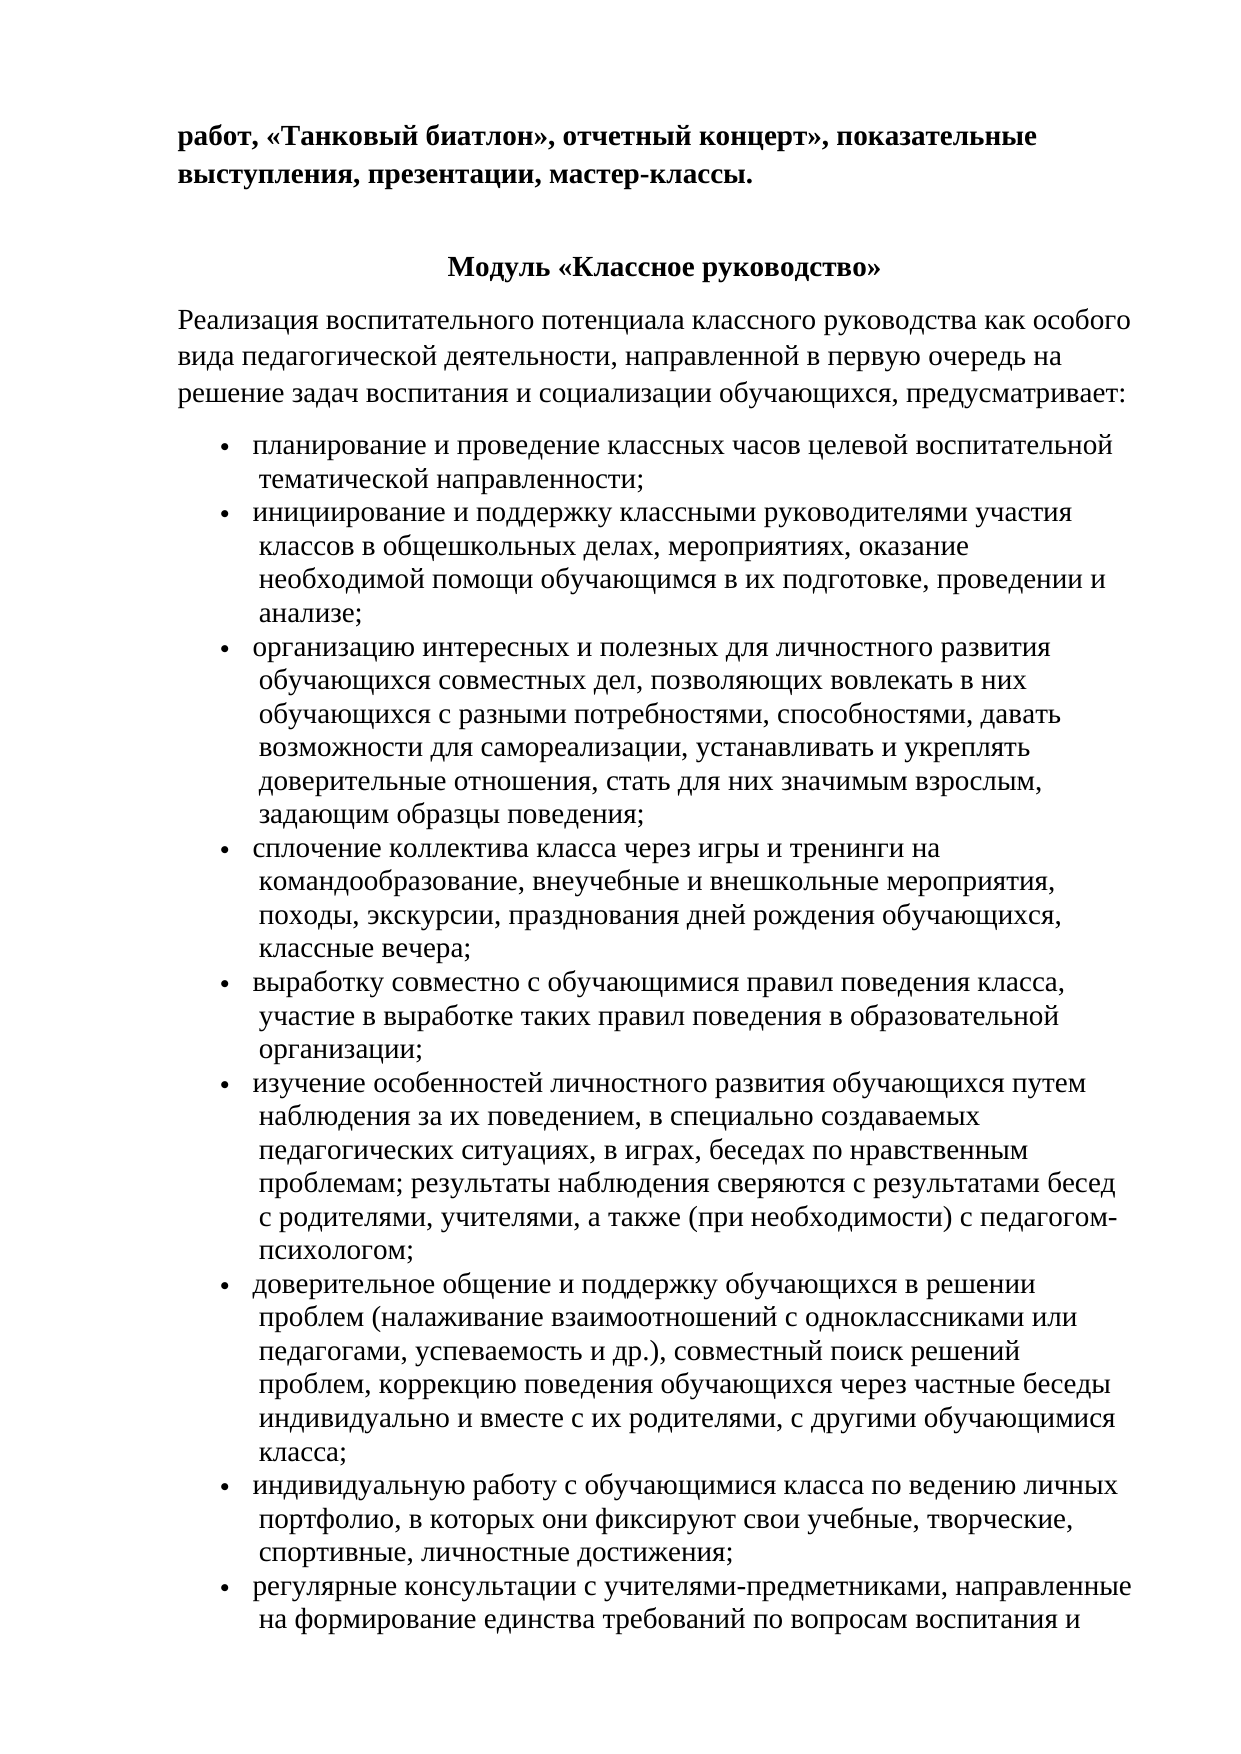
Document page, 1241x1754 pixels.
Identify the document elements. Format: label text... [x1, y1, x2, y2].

list доверительное общение и поддержку обучающихся в решении проблем (налаживание взаимоотношений с одноклассниками или педагогами, успеваемость и др.), совместный поиск решений проблем, коррекцию поведения обучающихся через частные беседы индивидуально и вместе с их родителями, с другими обучающимися класса; [221, 1266, 1133, 1467]
list организацию интересных и полезных для личностного развития обучающихся совместных дел, позволяющих вовлекать в них обучающихся с разными потребностями, способностями, давать возможности для самореализации, устанавливать и укреплять доверительные отношения, стать для них значимым взрослым, задающим образцы поведения; [221, 629, 1133, 830]
list индивидуальную работу с обучающимися класса по ведению личных портфолио, в которых они фиксируют свои учебные, творческие, спортивные, личностные достижения; [221, 1467, 1133, 1568]
text Реализация воспитательного потенциала классного руководства как особого вида педагогической деятельности, направленной в первую очередь на решение задач воспитания и социализации обучающихся, предусматривает: [177, 302, 1152, 408]
list выработку совместно с обучающимися правил поведения класса, участие в выработке таких правил поведения в образовательной организации; [221, 964, 1133, 1065]
text Модуль «Классное руководство» [177, 249, 1152, 283]
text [177, 118, 1152, 190]
list сплочение коллектива класса через игры и тренинги на командообразование, внеучебные и внешкольные мероприятия, походы, экскурсии, празднования дней рождения обучающихся, классные вечера; [221, 830, 1133, 964]
list инициирование и поддержку классными руководителями участия классов в общешкольных делах, мероприятиях, оказание необходимой помощи обучающимся в их подготовке, проведении и анализе; [221, 494, 1133, 629]
list планирование и проведение классных часов целевой воспитательной тематической направленности; [221, 427, 1133, 494]
list изучение особенностей личностного развития обучающихся путем наблюдения за их поведением, в специально создаваемых педагогических ситуациях, в играх, беседах по нравственным проблемам; результаты наблюдения сверяются с результатами бесед с родителями, учителями, а также (при необходимости) с педагогом-психологом; [221, 1065, 1133, 1266]
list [221, 1568, 1133, 1635]
